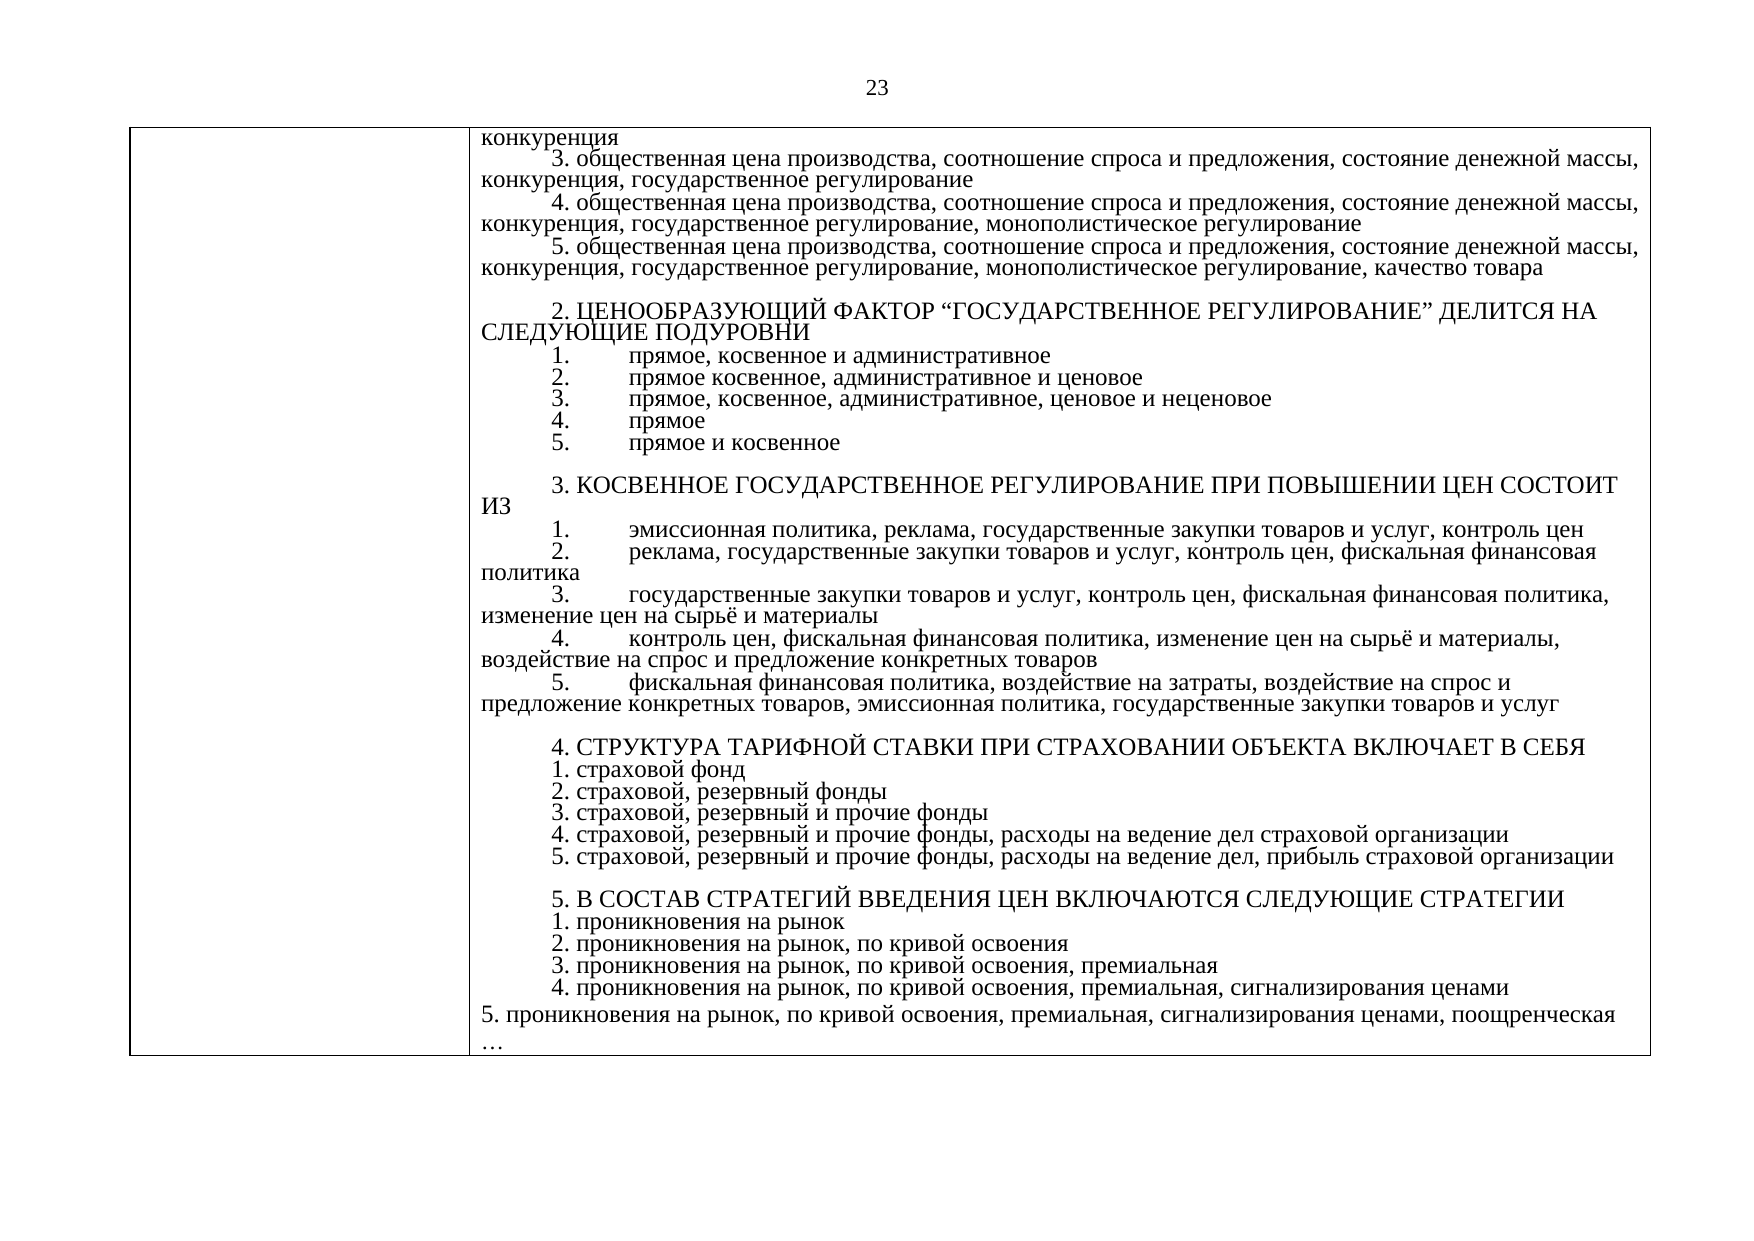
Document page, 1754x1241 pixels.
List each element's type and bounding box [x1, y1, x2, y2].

table_cell [470, 128, 1650, 1054]
